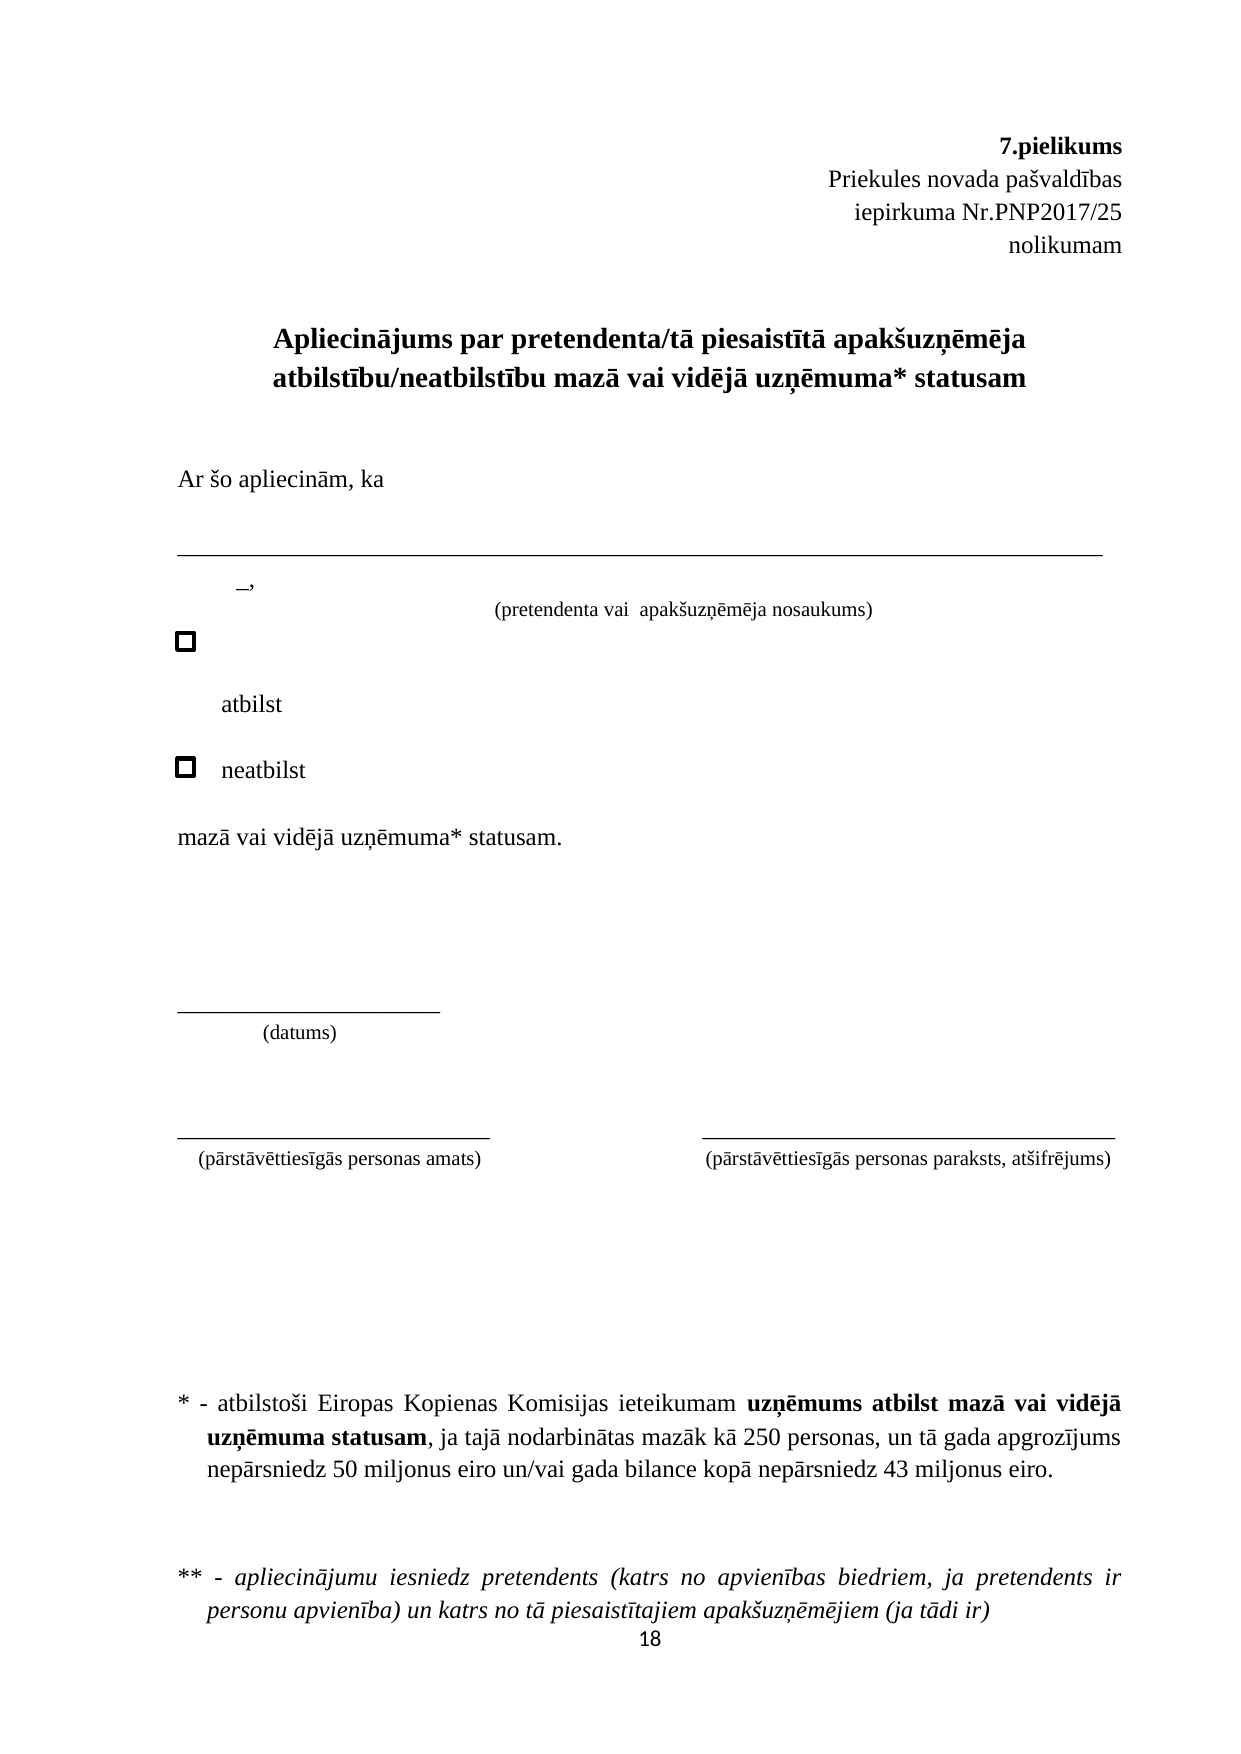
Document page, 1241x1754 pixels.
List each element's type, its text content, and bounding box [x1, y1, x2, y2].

text nolikumam [177, 230, 1122, 259]
text Ar šo apliecinām, ka [177, 464, 1122, 493]
text (pārstāvēttiesīgās personas amats) (pārstāvēttiesīgās personas paraksts, atšifrējums) [177, 1146, 1122, 1170]
text iepirkuma Nr.PNP2017/25 [177, 197, 1122, 226]
text _____________________ [177, 987, 1122, 1015]
text Apliecinājums par pretendenta/tā piesaistītā apakšuzņēmēja [177, 321, 1122, 355]
text Priekules novada pašvaldības [177, 164, 1122, 193]
text 7.pielikums [177, 131, 1122, 160]
text ___________________________________________________________________________, [177, 531, 1122, 592]
text atbilst [177, 689, 1122, 718]
text _________________________ _________________________________ [177, 1113, 1122, 1142]
text mazā vai vidējā uzņēmuma* statusam. [177, 822, 1122, 850]
text (pretendenta vai apakšuzņēmēja nosaukums) [177, 597, 1122, 621]
text neatbilst [177, 756, 1122, 784]
text atbilstību/neatbilstību mazā vai vidējā uzņēmuma* statusam [177, 360, 1122, 393]
text * - atbilstoši Eiropas Kopienas Komisijas ieteikumam uzņēmums atbilst mazā vai vidējā uzņēmuma statusam, ja tajā nodarbinātas mazāk kā 250 personas, un tā gada apgrozījums nepārsniedz 50 miljonus eiro un/vai gada bilance kopā nepārsniedz 43 miljonus eiro. [177, 1388, 1122, 1483]
text ** - apliecinājumu iesniedz pretendents (katrs no apvienības biedriem, ja pretendents ir personu apvienība) un katrs no tā piesaistītajiem apakšuzņēmējiem (ja tādi ir) [177, 1562, 1122, 1624]
text (datums) [177, 1020, 1122, 1044]
